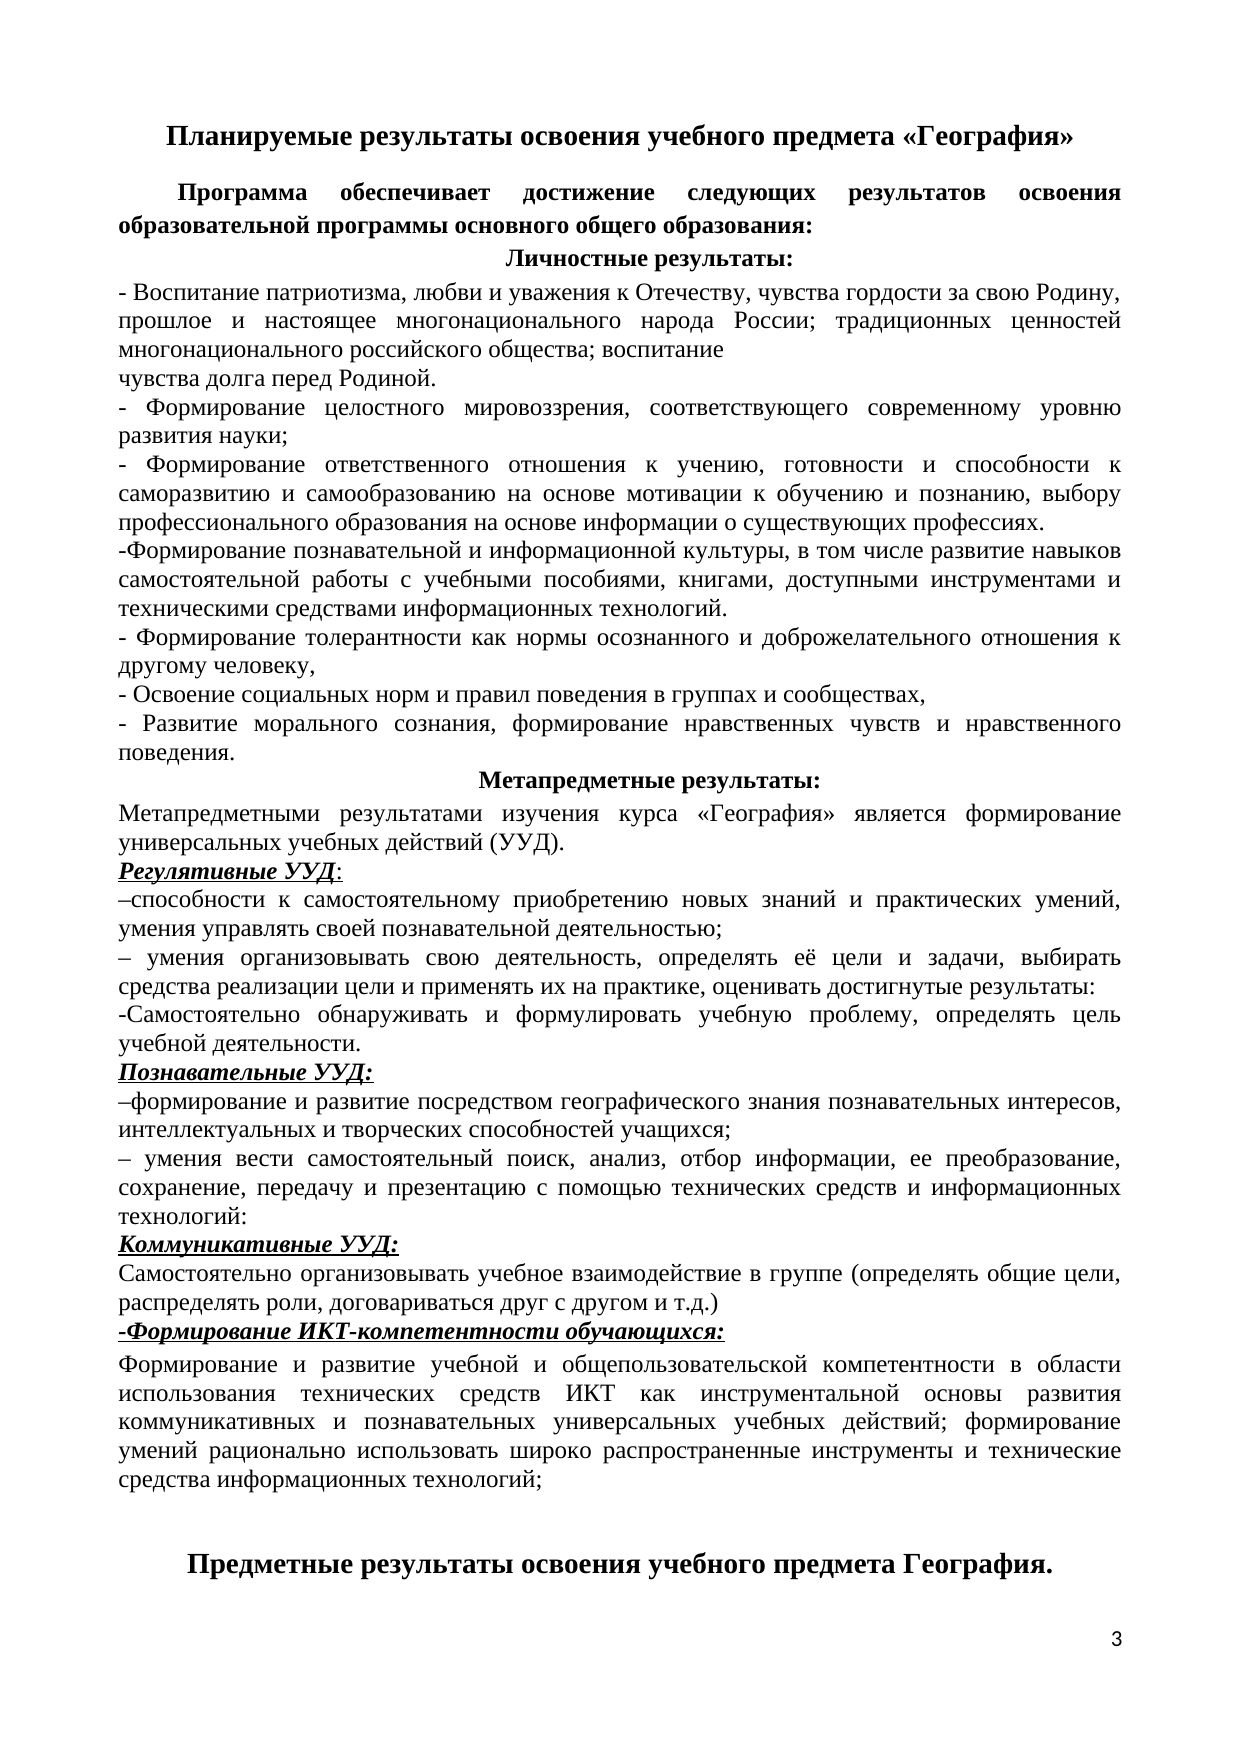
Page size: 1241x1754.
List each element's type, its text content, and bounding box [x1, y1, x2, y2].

text - Развитие морального сознания, формирование нравственных чувств и нравственного поведения. [118, 708, 1122, 765]
text -Формирование ИКТ-компетентности обучающихся: [118, 1316, 1122, 1344]
text - Освоение социальных норм и правил поведения в группах и сообществах, [118, 679, 1122, 708]
text Формирование и развитие учебной и общепользовательской компетентности в области использования технических средств ИКТ как инструментальной основы развития коммуникативных и познавательных универсальных учебных действий; формирование умений рационально использовать широко распространенные инструменты и технические средства информационных технологий; [118, 1349, 1122, 1493]
text Регулятивные УУД: [118, 856, 1122, 884]
text Коммуникативные УУД: [118, 1229, 1122, 1258]
text – умения организовывать свою деятельность, определять её цели и задачи, выбирать средства реализации цели и применять их на практике, оценивать достигнутые результаты: [118, 942, 1122, 999]
text Метапредметные результаты: [118, 765, 1122, 794]
text –способности к самостоятельному приобретению новых знаний и практических умений, умения управлять своей познавательной деятельностью; [118, 884, 1122, 942]
text - Воспитание патриотизма, любви и уважения к Отечеству, чувства гордости за свою Родину, прошлое и настоящее многонационального народа России; традиционных ценностей многонационального российского общества; воспитание [118, 277, 1122, 363]
text Предметные результаты освоения учебного предмета География. [118, 1546, 1122, 1580]
text Планируемые результаты освоения учебного предмета «География» [118, 118, 1122, 152]
text Познавательные УУД: [118, 1057, 1122, 1086]
text - Формирование ответственного отношения к учению, готовности и способности к саморазвитию и самообразованию на основе мотивации к обучению и познанию, выбору профессионального образования на основе информации о существующих профессиях. [118, 449, 1122, 535]
text - Формирование целостного мировоззрения, соответствующего современному уровню развития науки; [118, 392, 1122, 449]
text – умения вести самостоятельный поиск, анализ, отбор информации, ее преобразование, сохранение, передачу и презентацию с помощью технических средств и информационных технологий: [118, 1143, 1122, 1229]
text Самостоятельно организовывать учебное взаимодействие в группе (определять общие цели, распределять роли, договариваться друг с другом и т.д.) [118, 1258, 1122, 1316]
text Метапредметными результатами изучения курса «География» является формирование универсальных учебных действий (УУД). [118, 798, 1122, 856]
text Программа обеспечивает достижение следующих результатов освоения образовательной программы основного общего образования: [118, 177, 1122, 239]
text –формирование и развитие посредством географического знания познавательных интересов, интеллектуальных и творческих способностей учащихся; [118, 1086, 1122, 1143]
text чувства долга перед Родиной. [118, 363, 1122, 392]
text Личностные результаты: [118, 243, 1122, 272]
text -Формирование познавательной и информационной культуры, в том числе развитие навыков самостоятельной работы с учебными пособиями, книгами, доступными инструментами и техническими средствами информационных технологий. [118, 535, 1122, 622]
text -Самостоятельно обнаруживать и формулировать учебную проблему, определять цель учебной деятельности. [118, 999, 1122, 1057]
text - Формирование толерантности как нормы осознанного и доброжелательного отношения к другому человеку, [118, 622, 1122, 679]
